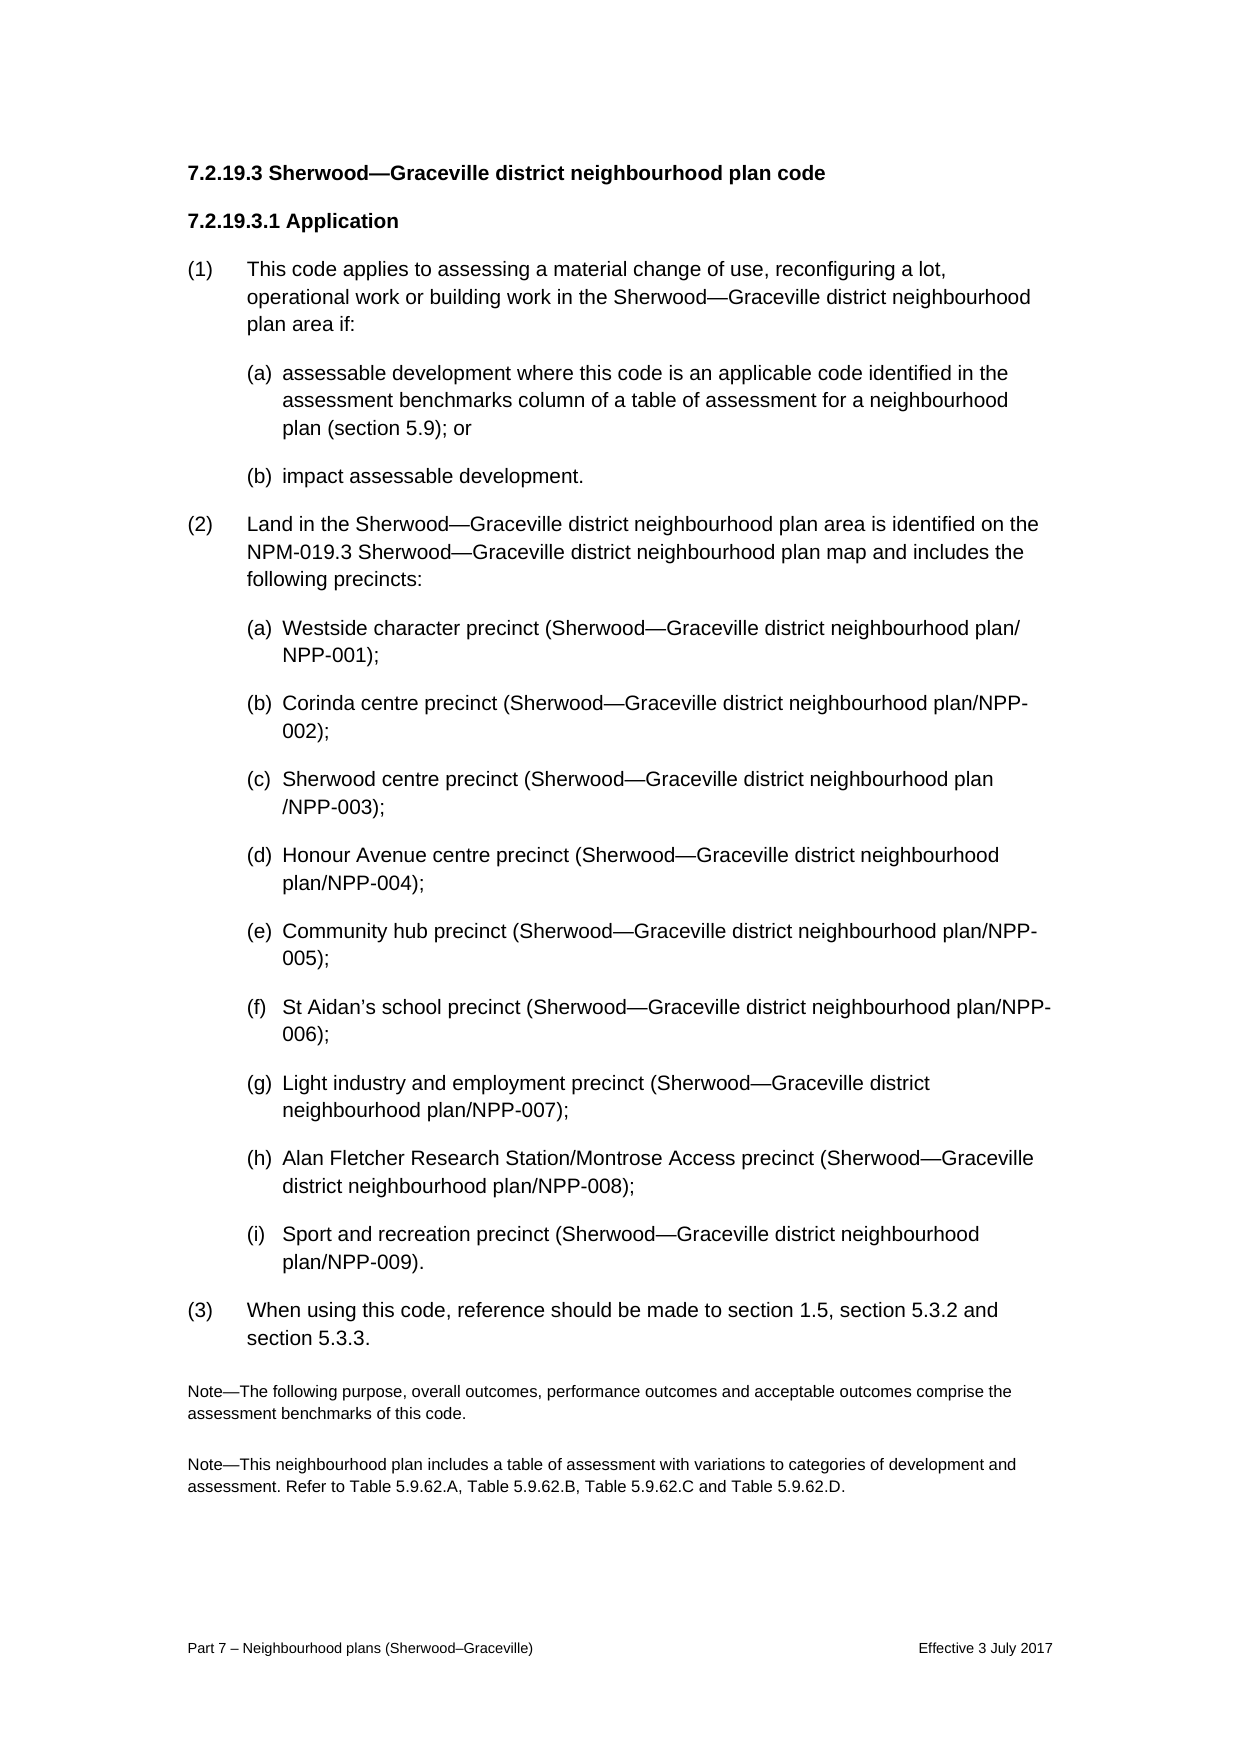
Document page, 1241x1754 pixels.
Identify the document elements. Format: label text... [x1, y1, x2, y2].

text Community hub precinct (Sherwood—Graceville district neighbourhood plan/NPP-005); [247, 919, 1053, 970]
text Alan Fletcher Research Station/Montrose Access precinct (Sherwood—Graceville district neighbourhood plan/NPP-008); [247, 1146, 1053, 1198]
text Note—This neighbourhood plan includes a table of assessment with variations to categories of development and assessment. Refer to Table 5.9.62.A, Table 5.9.62.B, Table 5.9.62.C and Table 5.9.62.D. [187, 1455, 1053, 1496]
text Light industry and employment precinct (Sherwood—Graceville district neighbourhood plan/NPP-007); [247, 1070, 1053, 1122]
text Note—The following purpose, overall outcomes, performance outcomes and acceptable outcomes comprise the assessment benchmarks of this code. [187, 1382, 1053, 1423]
text When using this code, reference should be made to section 1.5, section 5.3.2 and section 5.3.3. [187, 1298, 1053, 1349]
text Corinda centre precinct (Sherwood—Graceville district neighbourhood plan/NPP-002); [247, 691, 1053, 743]
text Honour Avenue centre precinct (Sherwood—Graceville district neighbourhood plan/NPP-004); [247, 843, 1053, 894]
text This code applies to assessing a material change of use, reconfiguring a lot, operational work or building work in the Sherwood—Graceville district neighbourhood plan area if: [187, 257, 1053, 336]
text Land in the Sherwood—Graceville district neighbourhood plan area is identified on the NPM-019.3 Sherwood—Graceville district neighbourhood plan map and includes the following precincts: [187, 512, 1053, 591]
text Sport and recreation precinct (Sherwood—Graceville district neighbourhood plan/NPP-009). [247, 1222, 1053, 1273]
subtitle 7.2.19.3 Sherwood—Graceville district neighbourhood plan code [187, 160, 1053, 184]
subtitle 7.2.19.3.1 Application [187, 209, 1053, 233]
text St Aidan’s school precinct (Sherwood—Graceville district neighbourhood plan/NPP-006); [247, 994, 1053, 1046]
text assessable development where this code is an applicable code identified in the assessment benchmarks column of a table of assessment for a neighbourhood plan (section 5.9); or [247, 360, 1053, 439]
text Sherwood centre precinct (Sherwood—Graceville district neighbourhood plan /NPP-003); [247, 767, 1053, 818]
list Westside character precinct (Sherwood—Graceville district neighbourhood plan/ NPP-001); [247, 615, 1053, 667]
text impact assessable development. [247, 464, 1053, 488]
